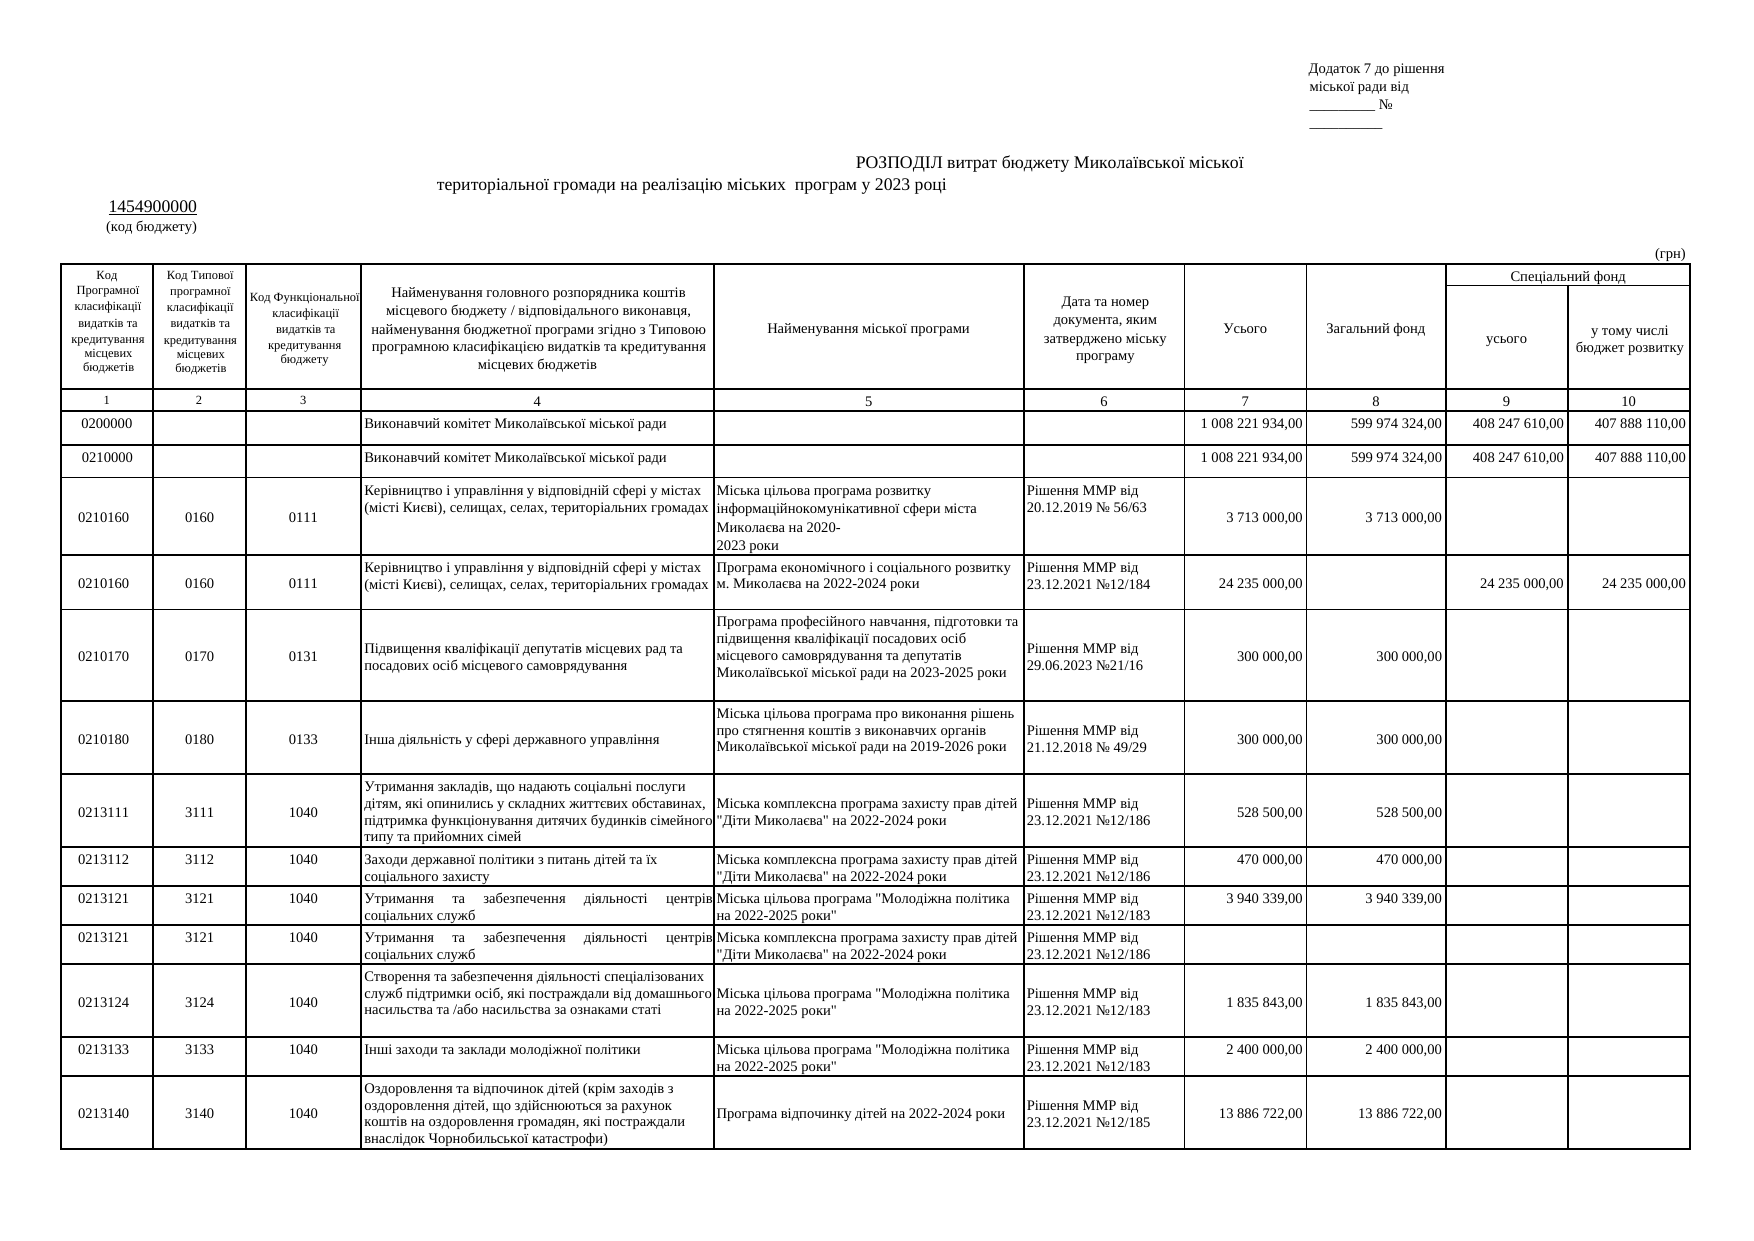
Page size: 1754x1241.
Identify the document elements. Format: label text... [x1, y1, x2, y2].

table_cell 1 008 221 934,00 [1185, 412, 1306, 444]
table_cell 0213121 [62, 926, 152, 963]
table_cell Міська комплексна програма захисту прав дітей "Діти Миколаєва" на 2022-2024 роки [715, 926, 1023, 963]
table_cell Рішення ММР від 23.12.2021 №12/183 [1025, 1038, 1184, 1075]
table_cell 408 247 610,00 [1447, 412, 1567, 444]
table_cell Програма відпочинку дітей на 2022-2024 роки [715, 1077, 1023, 1148]
table_cell Виконавчий комітет Миколаївської міської ради [362, 446, 713, 476]
table_header Усього [1185, 265, 1306, 388]
table_cell 3133 [154, 1038, 245, 1075]
table_cell Виконавчий комітет Миколаївської міської ради [362, 412, 713, 444]
table_cell 0170 [154, 610, 245, 700]
table_cell [1447, 1038, 1567, 1075]
table_cell [1185, 926, 1306, 963]
table_cell 13 886 722,00 [1307, 1077, 1445, 1148]
table_cell [1569, 848, 1689, 885]
table_cell 407 888 110,00 [1569, 412, 1689, 444]
table_cell 470 000,00 [1185, 848, 1306, 885]
table_cell Рішення ММР від 23.12.2021 №12/183 [1025, 965, 1184, 1036]
table_cell 0180 [154, 702, 245, 773]
table_cell 1040 [247, 1077, 360, 1148]
table_cell [154, 446, 245, 476]
table_cell Міська комплексна програма захисту прав дітей "Діти Миколаєва" на 2022-2024 роки [715, 848, 1023, 885]
text (код бюджету) [106, 218, 1460, 235]
table_cell Інші заходи та заклади молодіжної політики [362, 1038, 713, 1075]
table_cell [1447, 610, 1567, 700]
table_cell Створення та забезпечення діяльності спеціалізованих служб підтримки осіб, які постраждали від домашнього насильства та /або насильства за ознаками статі [362, 965, 713, 1036]
table_cell 3121 [154, 887, 245, 924]
table_cell [1569, 702, 1689, 773]
table_cell Міська цільова програма розвитку інформаційнокомунікативної сфери міста Миколаєва на 2020- 2023 роки [715, 478, 1023, 554]
table_cell [1569, 478, 1689, 554]
text (грн) [107, 245, 1686, 262]
table_cell Рішення ММР від 23.12.2021 №12/185 [1025, 1077, 1184, 1148]
table_cell 3111 [154, 775, 245, 846]
table_cell Рішення ММР від 23.12.2021 №12/186 [1025, 848, 1184, 885]
table_cell Міська цільова програма "Молодіжна політика на 2022-2025 роки" [715, 887, 1023, 924]
table_cell [1447, 965, 1567, 1036]
table_cell [1447, 478, 1567, 554]
table_header Найменування головного розпорядника коштів місцевого бюджету / відповідального виконавця, найменування бюджетної програми згідно з Типовою програмною класифікацією видатків та кредитування місцевих бюджетів [362, 265, 713, 388]
table_cell Керівництво і управління у відповідній сфері у містах (місті Києві), селищах, селах, територіальних громадах [362, 478, 713, 554]
table_cell Рішення ММР від 21.12.2018 № 49/29 [1025, 702, 1184, 773]
table_cell Рішення ММР від 29.06.2023 №21/16 [1025, 610, 1184, 700]
table_cell 1040 [247, 1038, 360, 1075]
table_cell 0210160 [62, 556, 152, 608]
table_cell Керівництво і управління у відповідній сфері у містах (місті Києві), селищах, селах, територіальних громадах [362, 556, 713, 608]
table_cell 528 500,00 [1307, 775, 1445, 846]
table_cell Заходи державної політики з питань дітей та їх соціального захисту [362, 848, 713, 885]
table_cell усього [1447, 286, 1567, 388]
text Додаток 7 до рішення міської ради від _________ № __________ [1308, 60, 1460, 131]
table_cell 3 [247, 390, 360, 410]
table_cell 3140 [154, 1077, 245, 1148]
table_cell 7 [1185, 390, 1306, 410]
text 1454900000 [108, 196, 1686, 216]
table_cell 0111 [247, 478, 360, 554]
table_cell 24 235 000,00 [1569, 556, 1689, 608]
table_cell [1569, 1077, 1689, 1148]
table_cell 10 [1569, 390, 1689, 410]
table_cell Міська комплексна програма захисту прав дітей "Діти Миколаєва" на 2022-2024 роки [715, 775, 1023, 846]
table_cell Оздоровлення та відпочинок дітей (крім заходів з оздоровлення дітей, що здійснюються за рахунок коштів на оздоровлення громадян, які постраждали внаслідок Чорнобильської катастрофи) [362, 1077, 713, 1148]
table_cell 0160 [154, 556, 245, 608]
table_cell [154, 412, 245, 444]
table_cell 2 400 000,00 [1307, 1038, 1445, 1075]
table_cell [1025, 446, 1184, 476]
table_cell 3121 [154, 926, 245, 963]
table_header Код Типової програмної класифікації видатків та кредитування місцевих бюджетів [154, 265, 245, 388]
table_cell 1 835 843,00 [1185, 965, 1306, 1036]
table_cell 300 000,00 [1307, 610, 1445, 700]
table_header Загальний фонд [1307, 265, 1445, 388]
table_cell 0213112 [62, 848, 152, 885]
table_cell 0111 [247, 556, 360, 608]
table_cell 599 974 324,00 [1307, 412, 1445, 444]
table_cell 3 940 339,00 [1185, 887, 1306, 924]
table_cell 5 [715, 390, 1023, 410]
table_cell [1569, 965, 1689, 1036]
table_cell [1569, 610, 1689, 700]
table_cell 2 [154, 390, 245, 410]
table_cell 1 [62, 390, 152, 410]
table_cell 0213111 [62, 775, 152, 846]
table_cell [1447, 1077, 1567, 1148]
table_cell Рішення ММР від 23.12.2021 №12/183 [1025, 887, 1184, 924]
table_cell [1447, 848, 1567, 885]
table_cell 8 [1307, 390, 1445, 410]
table_cell Підвищення кваліфікації депутатів місцевих рад та посадових осіб місцевого самоврядування [362, 610, 713, 700]
table_cell 300 000,00 [1307, 702, 1445, 773]
table_cell 3 940 339,00 [1307, 887, 1445, 924]
table_cell [1307, 926, 1445, 963]
table_cell 9 [1447, 390, 1567, 410]
table_cell Програма професійного навчання, підготовки та підвищення кваліфікації посадових осіб місцевого самоврядування та депутатів Миколаївської міської ради на 2023-2025 роки [715, 610, 1023, 700]
table_cell Рішення ММР від 20.12.2019 № 56/63 [1025, 478, 1184, 554]
table_cell 300 000,00 [1185, 702, 1306, 773]
table_cell 0200000 [62, 412, 152, 444]
table_cell [1447, 887, 1567, 924]
table_cell 3124 [154, 965, 245, 1036]
table_header Дата та номер документа, яким затверджено міську програму [1025, 265, 1184, 388]
table_header Код Функціональної класифікації видатків та кредитування бюджету [247, 265, 360, 388]
table_cell Рішення ММР від 23.12.2021 №12/186 [1025, 775, 1184, 846]
table_cell 0210160 [62, 478, 152, 554]
table_cell [1025, 412, 1184, 444]
table_cell 528 500,00 [1185, 775, 1306, 846]
table_cell Міська цільова програма про виконання рішень про стягнення коштів з виконавчих органів Миколаївської міської ради на 2019-2026 роки [715, 702, 1023, 773]
table_cell 0160 [154, 478, 245, 554]
table_header Спеціальний фонд [1447, 265, 1689, 284]
table_cell 407 888 110,00 [1569, 446, 1689, 476]
table_cell 0213133 [62, 1038, 152, 1075]
table_cell 599 974 324,00 [1307, 446, 1445, 476]
table_cell 1040 [247, 775, 360, 846]
table_cell 1040 [247, 926, 360, 963]
table_cell 1040 [247, 848, 360, 885]
table_cell [1569, 1038, 1689, 1075]
table_cell Міська цільова програма "Молодіжна політика на 2022-2025 роки" [715, 965, 1023, 1036]
table_cell [1569, 926, 1689, 963]
table_cell [715, 412, 1023, 444]
table_cell Утримання закладів, що надають соціальні послуги дітям, які опинились у складних життєвих обставинах, підтримка функціонування дитячих будинків сімейного типу та прийомних сімей [362, 775, 713, 846]
table_cell 470 000,00 [1307, 848, 1445, 885]
table_cell 3 713 000,00 [1185, 478, 1306, 554]
table_cell Утримання та забезпечення діяльності центрів соціальних служб [362, 887, 713, 924]
table_cell 2 400 000,00 [1185, 1038, 1306, 1075]
table_cell 0210180 [62, 702, 152, 773]
table_cell [1447, 926, 1567, 963]
table_cell 0131 [247, 610, 360, 700]
table_cell 0213121 [62, 887, 152, 924]
table_cell [1569, 887, 1689, 924]
table_cell 1 835 843,00 [1307, 965, 1445, 1036]
table_header Код Програмної класифікації видатків та кредитування місцевих бюджетів [62, 265, 152, 388]
table_cell 13 886 722,00 [1185, 1077, 1306, 1148]
table_cell Програма економічного і соціального розвитку м. Миколаєва на 2022-2024 роки [715, 556, 1023, 608]
table_cell 0213140 [62, 1077, 152, 1148]
table_cell [1569, 775, 1689, 846]
table_cell [247, 446, 360, 476]
table_cell Рішення ММР від 23.12.2021 №12/186 [1025, 926, 1184, 963]
table_cell [1447, 775, 1567, 846]
table_header Найменування міської програми [715, 265, 1023, 388]
table_cell 6 [1025, 390, 1184, 410]
table_cell 24 235 000,00 [1447, 556, 1567, 608]
table_cell [715, 446, 1023, 476]
table_cell Утримання та забезпечення діяльності центрів соціальних служб [362, 926, 713, 963]
table_cell 408 247 610,00 [1447, 446, 1567, 476]
table_cell 0133 [247, 702, 360, 773]
table_cell 24 235 000,00 [1185, 556, 1306, 608]
table_cell 300 000,00 [1185, 610, 1306, 700]
table_cell 0210000 [62, 446, 152, 476]
table_cell [1447, 702, 1567, 773]
text РОЗПОДІЛ витрат бюджету Миколаївської міської територіальної громади на реалізацію міських програм у 2023 році [437, 152, 1312, 194]
table_cell 3112 [154, 848, 245, 885]
table_cell 3 713 000,00 [1307, 478, 1445, 554]
table_cell 0210170 [62, 610, 152, 700]
table_cell Міська цільова програма "Молодіжна політика на 2022-2025 роки" [715, 1038, 1023, 1075]
table_cell 1040 [247, 887, 360, 924]
table_cell у тому числі бюджет розвитку [1569, 286, 1689, 388]
table_cell 0213124 [62, 965, 152, 1036]
table_cell [1307, 556, 1445, 608]
table_cell Рішення ММР від 23.12.2021 №12/184 [1025, 556, 1184, 608]
table_cell 1040 [247, 965, 360, 1036]
table_cell 1 008 221 934,00 [1185, 446, 1306, 476]
table_cell [247, 412, 360, 444]
table_cell Інша діяльність у сфері державного управління [362, 702, 713, 773]
table_cell 4 [362, 390, 713, 410]
